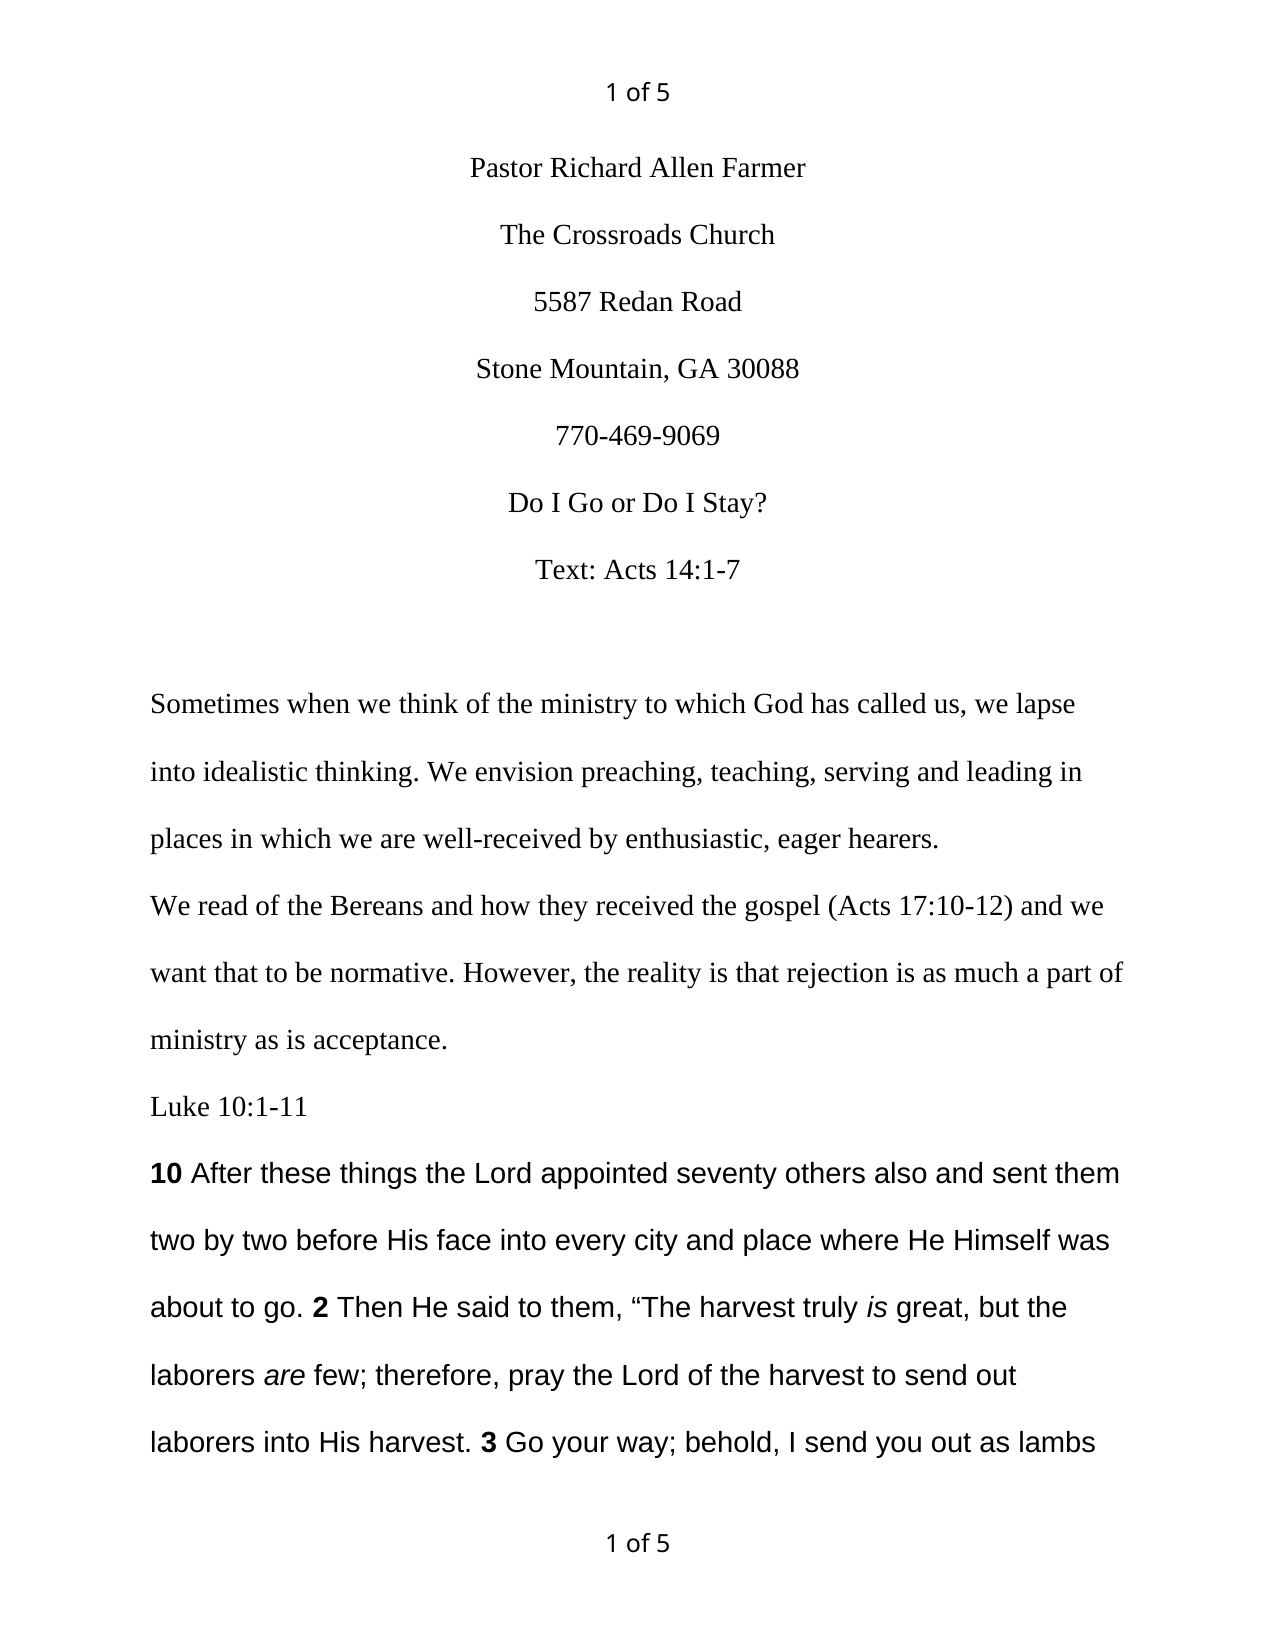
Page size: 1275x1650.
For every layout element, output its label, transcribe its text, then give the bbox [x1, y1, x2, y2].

text Pastor Richard Allen Farmer [150, 150, 1125, 183]
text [150, 1156, 1125, 1458]
text 770-469-9069 [150, 418, 1125, 452]
text The Crossroads Church [150, 217, 1125, 251]
text We read of the Bereans and how they received the gospel (Acts 17:10-12) and we want that to be normative. However, the reality is that rejection is as much a part of ministry as is acceptance. [150, 888, 1125, 1056]
text Sometimes when we think of the ministry to which God has called us, we lapse into idealistic thinking. We envision preaching, teaching, serving and leading in places in which we are well-received by enthusiastic, eager hearers. [150, 687, 1125, 854]
text Stone Mountain, GA 30088 [150, 351, 1125, 385]
text Text: Acts 14:1-7 [150, 552, 1125, 586]
text Luke 10:1-11 [150, 1089, 1125, 1123]
text 5587 Redan Road [150, 284, 1125, 318]
text Do I Go or Do I Stay? [150, 485, 1125, 519]
